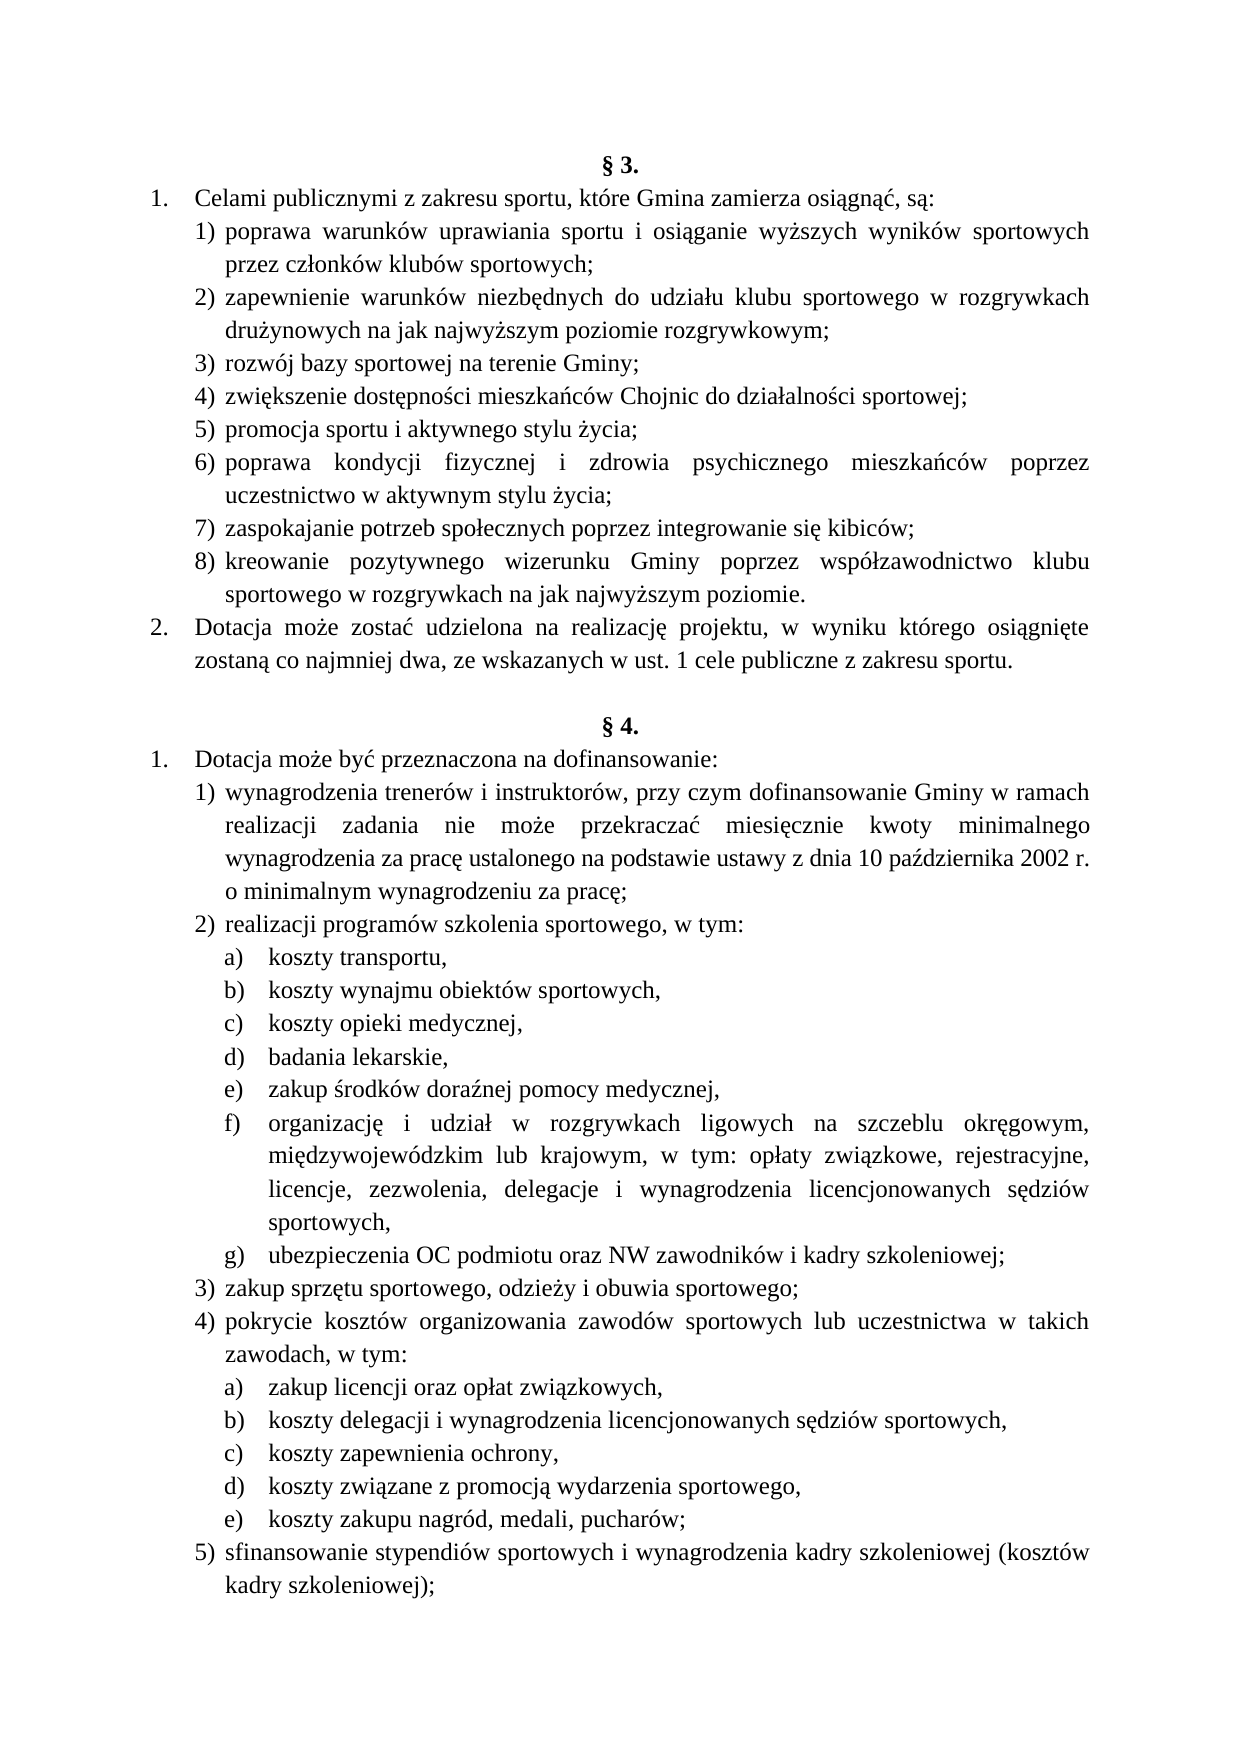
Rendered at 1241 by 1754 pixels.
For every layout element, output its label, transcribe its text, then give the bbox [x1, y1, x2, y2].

list pokrycie kosztów organizowania zawodów sportowych lub uczestnictwa w takich zawodach, w tym: [194, 1306, 1090, 1367]
list Dotacja może być przeznaczona na dofinansowanie: [150, 744, 1090, 773]
list promocja sportu i aktywnego stylu życia; [194, 414, 1090, 443]
list poprawa kondycji fizycznej i zdrowia psychicznego mieszkańców poprzez uczestnictwo w aktywnym stylu życia; [194, 447, 1090, 509]
list Celami publicznymi z zakresu sportu, które Gmina zamierza osiągnąć, są: [150, 183, 1090, 212]
list kreowanie pozytywnego wizerunku Gminy poprzez współzawodnictwo klubu sportowego w rozgrywkach na jak najwyższym poziomie. [194, 546, 1090, 608]
list Dotacja może zostać udzielona na realizację projektu, w wyniku którego osiągnięte zostaną co najmniej dwa, ze wskazanych w ust. 1 cele publiczne z zakresu sportu. [150, 612, 1090, 674]
list wynagrodzenia trenerów i instruktorów, przy czym dofinansowanie Gminy w ramach realizacji zadania nie może przekraczać miesięcznie kwoty minimalnego wynagrodzenia za pracę ustalonego na podstawie ustawy z dnia 10 października 2002 r. o minimalnym wynagrodzeniu za pracę; [194, 777, 1090, 905]
list zaspokajanie potrzeb społecznych poprzez integrowanie się kibiców; [194, 513, 1090, 542]
list badania lekarskie, [224, 1042, 1090, 1070]
list koszty zapewnienia ochrony, [224, 1438, 1090, 1467]
list zakup środków doraźnej pomocy medycznej, [224, 1074, 1090, 1103]
list realizacji programów szkolenia sportowego, w tym: [194, 909, 1090, 938]
list organizację i udział w rozgrywkach ligowych na szczeblu okręgowym, międzywojewódzkim lub krajowym, w tym: opłaty związkowe, rejestracyjne, licencje, zezwolenia, delegacje i wynagrodzenia licencjonowanych sędziów sportowych, [224, 1108, 1090, 1235]
list zwiększenie dostępności mieszkańców Chojnic do działalności sportowej; [194, 381, 1090, 410]
list rozwój bazy sportowej na terenie Gminy; [194, 348, 1090, 377]
list koszty delegacji i wynagrodzenia licencjonowanych sędziów sportowych, [224, 1405, 1090, 1433]
list poprawa warunków uprawiania sportu i osiąganie wyższych wyników sportowych przez członków klubów sportowych; [194, 216, 1090, 278]
list zakup licencji oraz opłat związkowych, [224, 1372, 1090, 1401]
list zakup sprzętu sportowego, odzieży i obuwia sportowego; [194, 1273, 1090, 1301]
text § 3. [150, 150, 1090, 179]
list koszty opieki medycznej, [224, 1008, 1090, 1037]
list ubezpieczenia OC podmiotu oraz NW zawodników i kadry szkoleniowej; [224, 1240, 1090, 1268]
list zapewnienie warunków niezbędnych do udziału klubu sportowego w rozgrywkach drużynowych na jak najwyższym poziomie rozgrywkowym; [194, 282, 1090, 344]
list koszty zakupu nagród, medali, pucharów; [224, 1504, 1090, 1533]
list sfinansowanie stypendiów sportowych i wynagrodzenia kadry szkoleniowej (kosztów kadry szkoleniowej); [194, 1537, 1090, 1599]
list koszty związane z promocją wydarzenia sportowego, [224, 1471, 1090, 1499]
text § 4. [150, 711, 1090, 740]
list koszty wynajmu obiektów sportowych, [224, 976, 1090, 1004]
list koszty transportu, [224, 942, 1090, 971]
